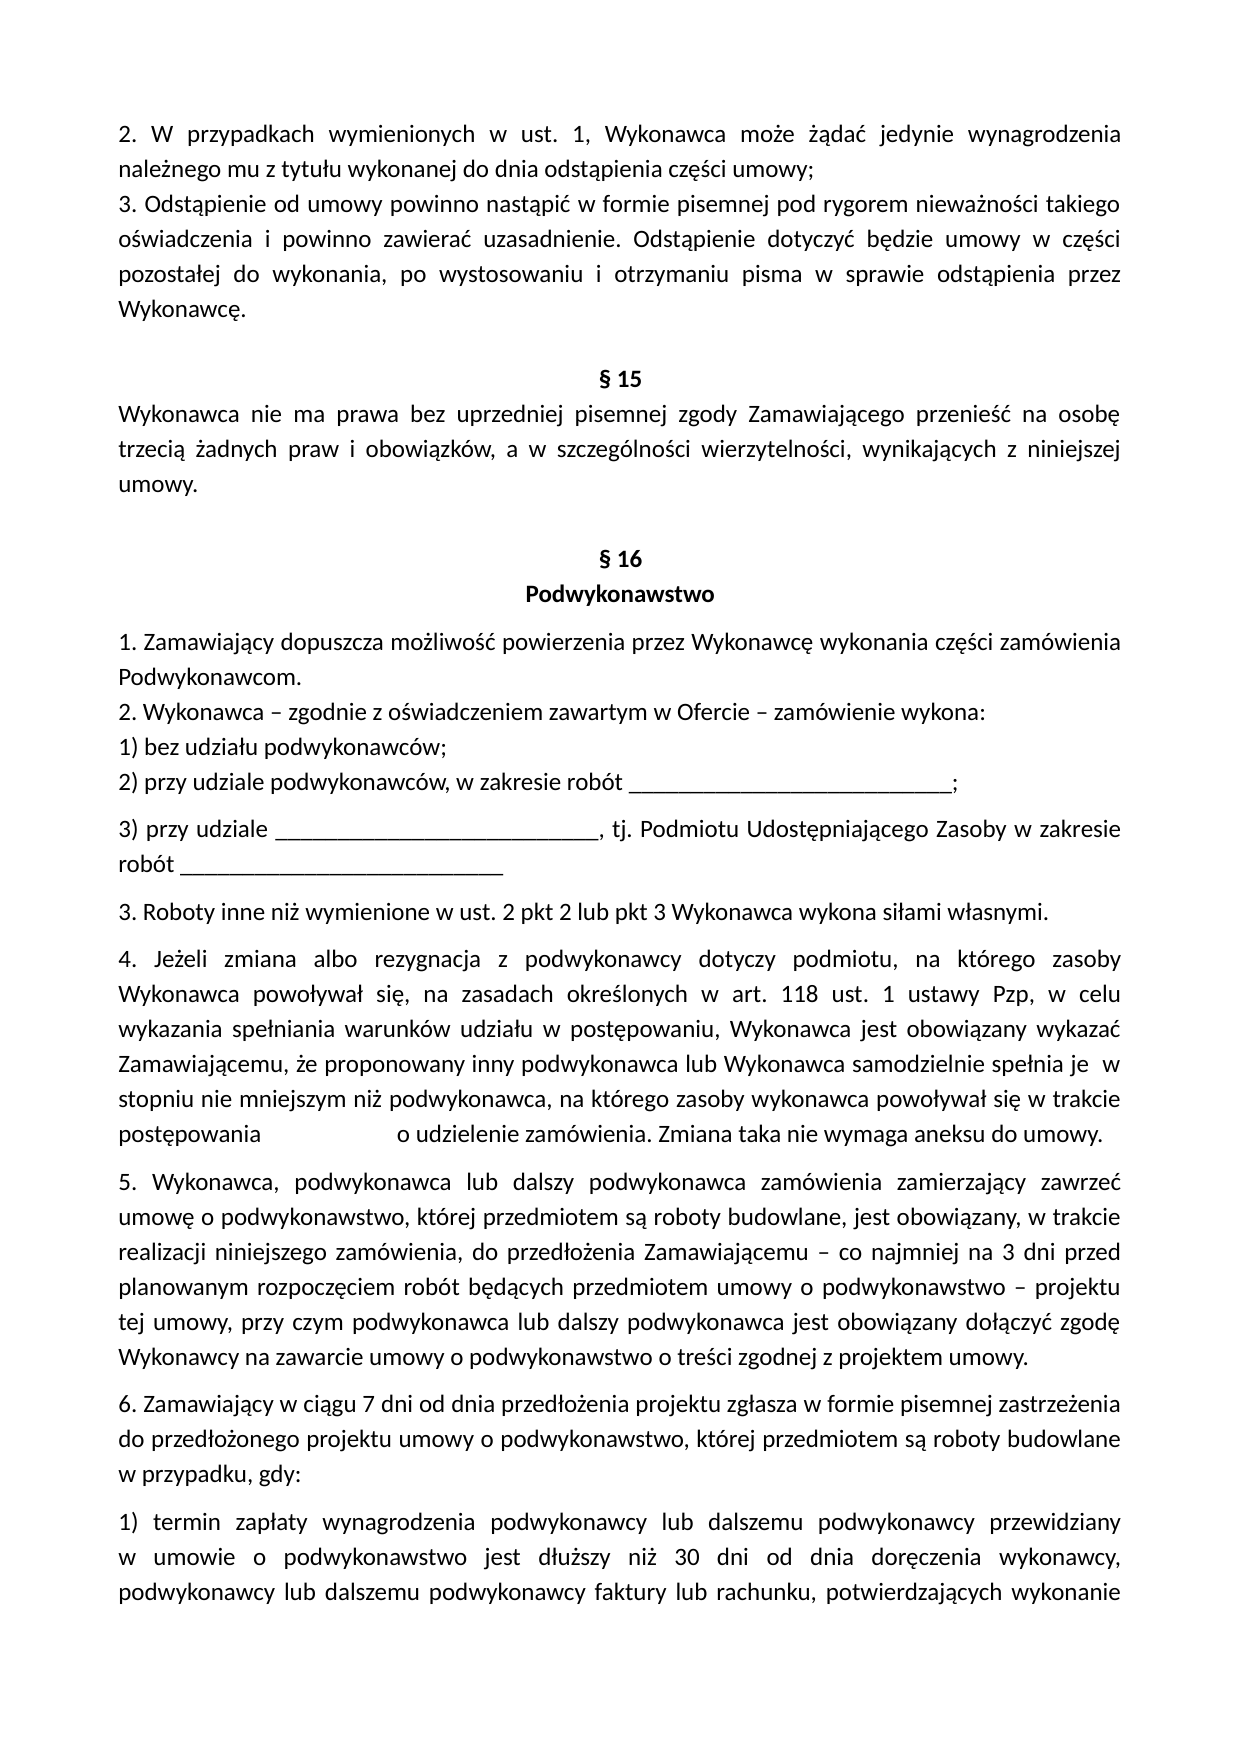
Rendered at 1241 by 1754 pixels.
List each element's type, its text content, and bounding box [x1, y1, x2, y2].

text 4. Jeżeli zmiana albo rezygnacja z podwykonawcy dotyczy podmiotu, na którego zasoby Wykonawca powoływał się, na zasadach określonych w art. 118 ust. 1 ustawy Pzp, w celu wykazania spełniania warunków udziału w postępowaniu, Wykonawca jest obowiązany wykazać Zamawiającemu, że proponowany inny podwykonawca lub Wykonawca samodzielnie spełnia je w stopniu nie mniejszym niż podwykonawca, na którego zasoby wykonawca powoływał się w trakcie postępowania o udzielenie zamówienia. Zmiana taka nie wymaga aneksu do umowy. [118, 943, 1122, 1149]
text 3. Odstąpienie od umowy powinno nastąpić w formie pisemnej pod rygorem nieważności takiego oświadczenia i powinno zawierać uzasadnienie. Odstąpienie dotyczyć będzie umowy w części pozostałej do wykonania, po wystosowaniu i otrzymaniu pisma w sprawie odstąpienia przez Wykonawcę. [118, 188, 1122, 324]
text 2. Wykonawca – zgodnie z oświadczeniem zawartym w Ofercie – zamówienie wykona: [118, 696, 1122, 726]
text 1. Zamawiający dopuszcza możliwość powierzenia przez Wykonawcę wykonania części zamówienia Podwykonawcom. [118, 626, 1122, 691]
text 5. Wykonawca, podwykonawca lub dalszy podwykonawca zamówienia zamierzający zawrzeć umowę o podwykonawstwo, której przedmiotem są roboty budowlane, jest obowiązany, w trakcie realizacji niniejszego zamówienia, do przedłożenia Zamawiającemu – co najmniej na 3 dni przed planowanym rozpoczęciem robót będących przedmiotem umowy o podwykonawstwo – projektu tej umowy, przy czym podwykonawca lub dalszy podwykonawca jest obowiązany dołączyć zgodę Wykonawcy na zawarcie umowy o podwykonawstwo o treści zgodnej z projektem umowy. [118, 1166, 1122, 1371]
text 1) bez udziału podwykonawców; [118, 731, 1122, 761]
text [118, 1506, 1122, 1606]
text § 15 [118, 363, 1122, 394]
text § 16 [118, 543, 1122, 574]
text Wykonawca nie ma prawa bez uprzedniej pisemnej zgody Zamawiającego przenieść na osobę trzecią żadnych praw i obowiązków, a w szczególności wierzytelności, wynikających z niniejszej umowy. [118, 398, 1122, 499]
text 2. W przypadkach wymienionych w ust. 1, Wykonawca może żądać jedynie wynagrodzenia należnego mu z tytułu wykonanej do dnia odstąpienia części umowy; [118, 118, 1122, 184]
text 3) przy udziale __________________________, tj. Podmiotu Udostępniającego Zasoby w zakresie robót __________________________ [118, 813, 1122, 879]
text 3. Roboty inne niż wymienione w ust. 2 pkt 2 lub pkt 3 Wykonawca wykona siłami własnymi. [118, 896, 1122, 926]
text Podwykonawstwo [118, 578, 1122, 609]
text 2) przy udziale podwykonawców, w zakresie robót __________________________; [118, 766, 1122, 796]
text 6. Zamawiający w ciągu 7 dni od dnia przedłożenia projektu zgłasza w formie pisemnej zastrzeżenia do przedłożonego projektu umowy o podwykonawstwo, której przedmiotem są roboty budowlane w przypadku, gdy: [118, 1388, 1122, 1489]
